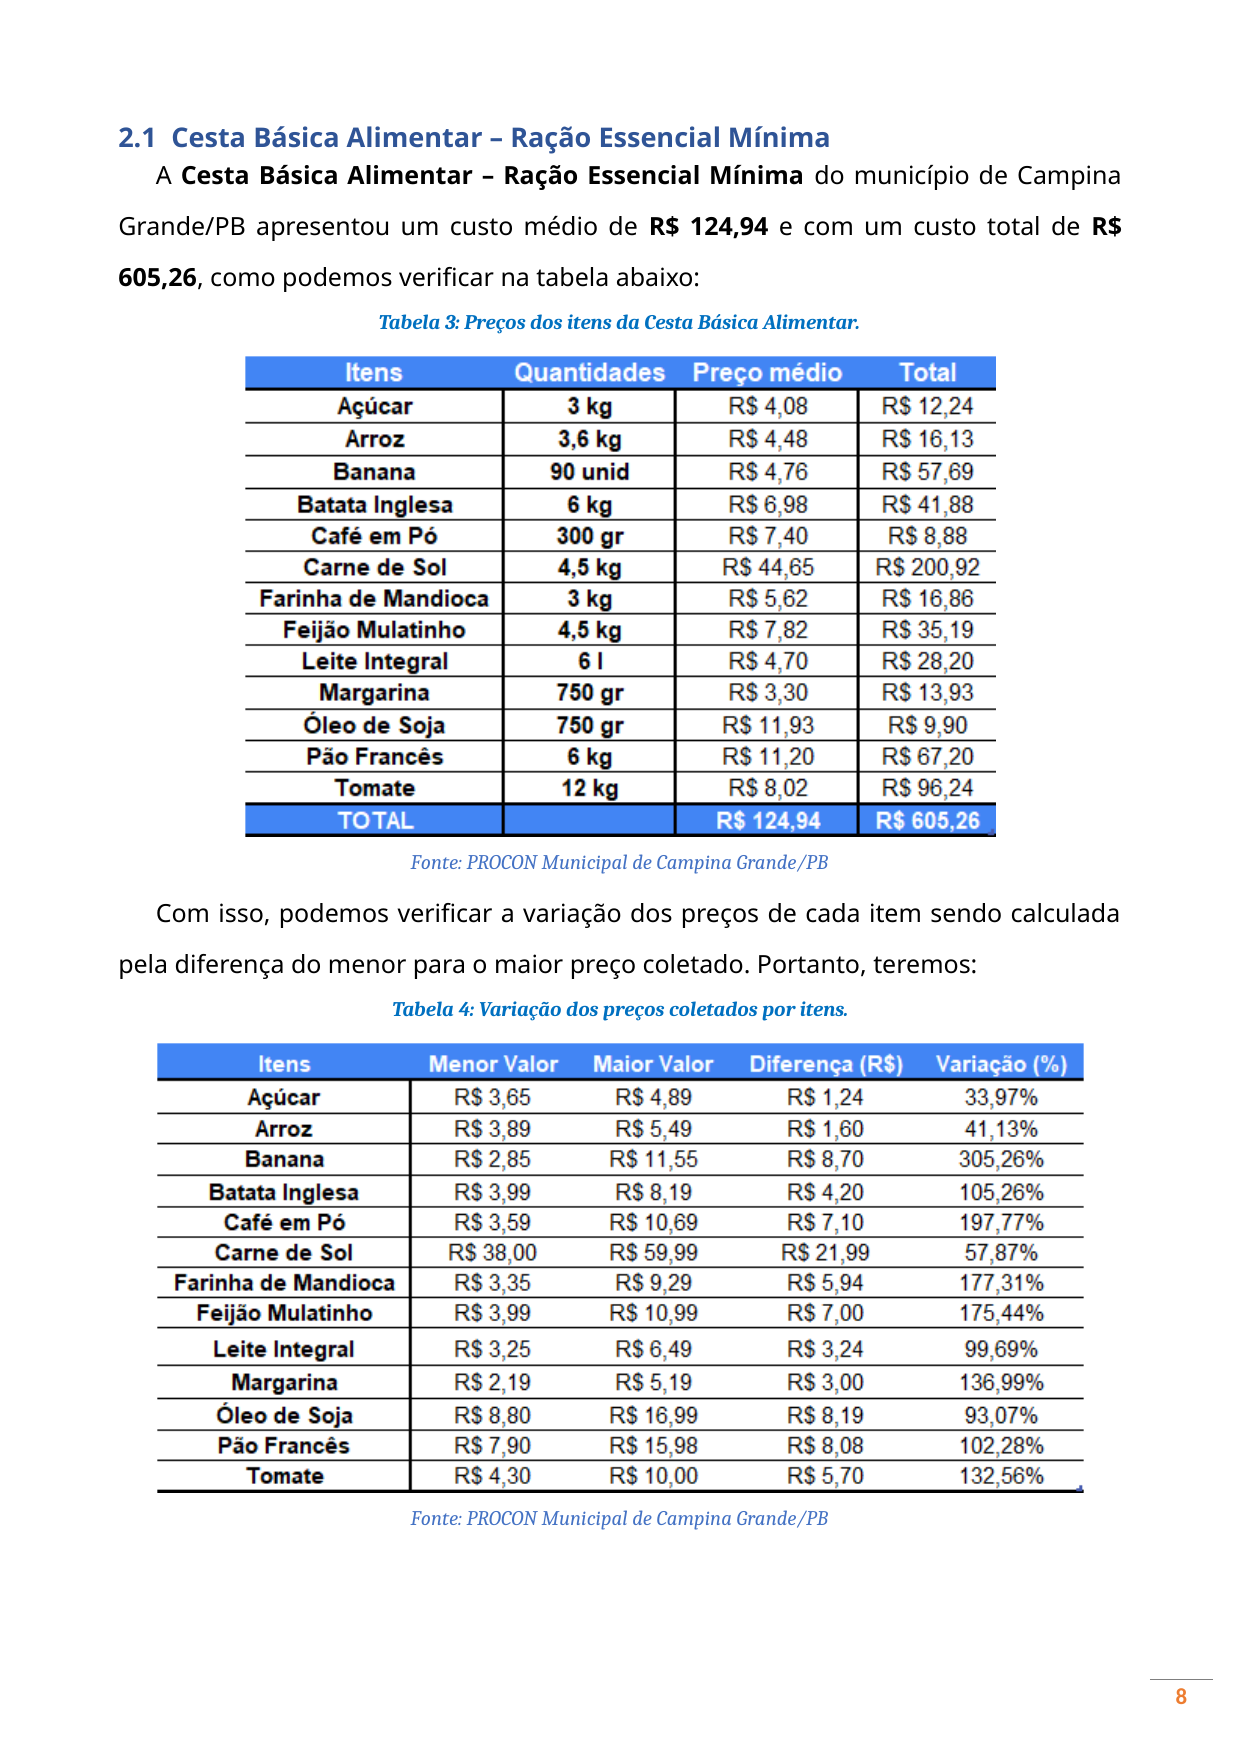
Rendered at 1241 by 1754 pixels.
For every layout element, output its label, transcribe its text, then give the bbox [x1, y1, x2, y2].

text Tabela 3: Preços dos itens da Cesta Básica Alimentar. [118, 311, 1122, 335]
text A Cesta Básica Alimentar – Ração Essencial Mínima do município de Campina Grande/PB apresentou um custo médio de R$ 124,94 e com um custo total de R$ 605,26, como podemos verificar na tabela abaixo: [118, 158, 1122, 294]
text Fonte: PROCON Municipal de Campina Grande/PB [118, 1507, 1122, 1531]
text Tabela 4: Variação dos preços coletados por itens. [118, 998, 1122, 1022]
picture [244, 355, 996, 837]
text Com isso, podemos verificar a variação dos preços de cada item sendo calculada pela diferença do menor para o maior preço coletado. Portanto, teremos: [118, 896, 1122, 981]
picture [156, 1042, 1084, 1493]
text Fonte: PROCON Municipal de Campina Grande/PB [118, 851, 1122, 875]
subtitle Cesta Básica Alimentar – Ração Essencial Mínima [118, 118, 1122, 155]
